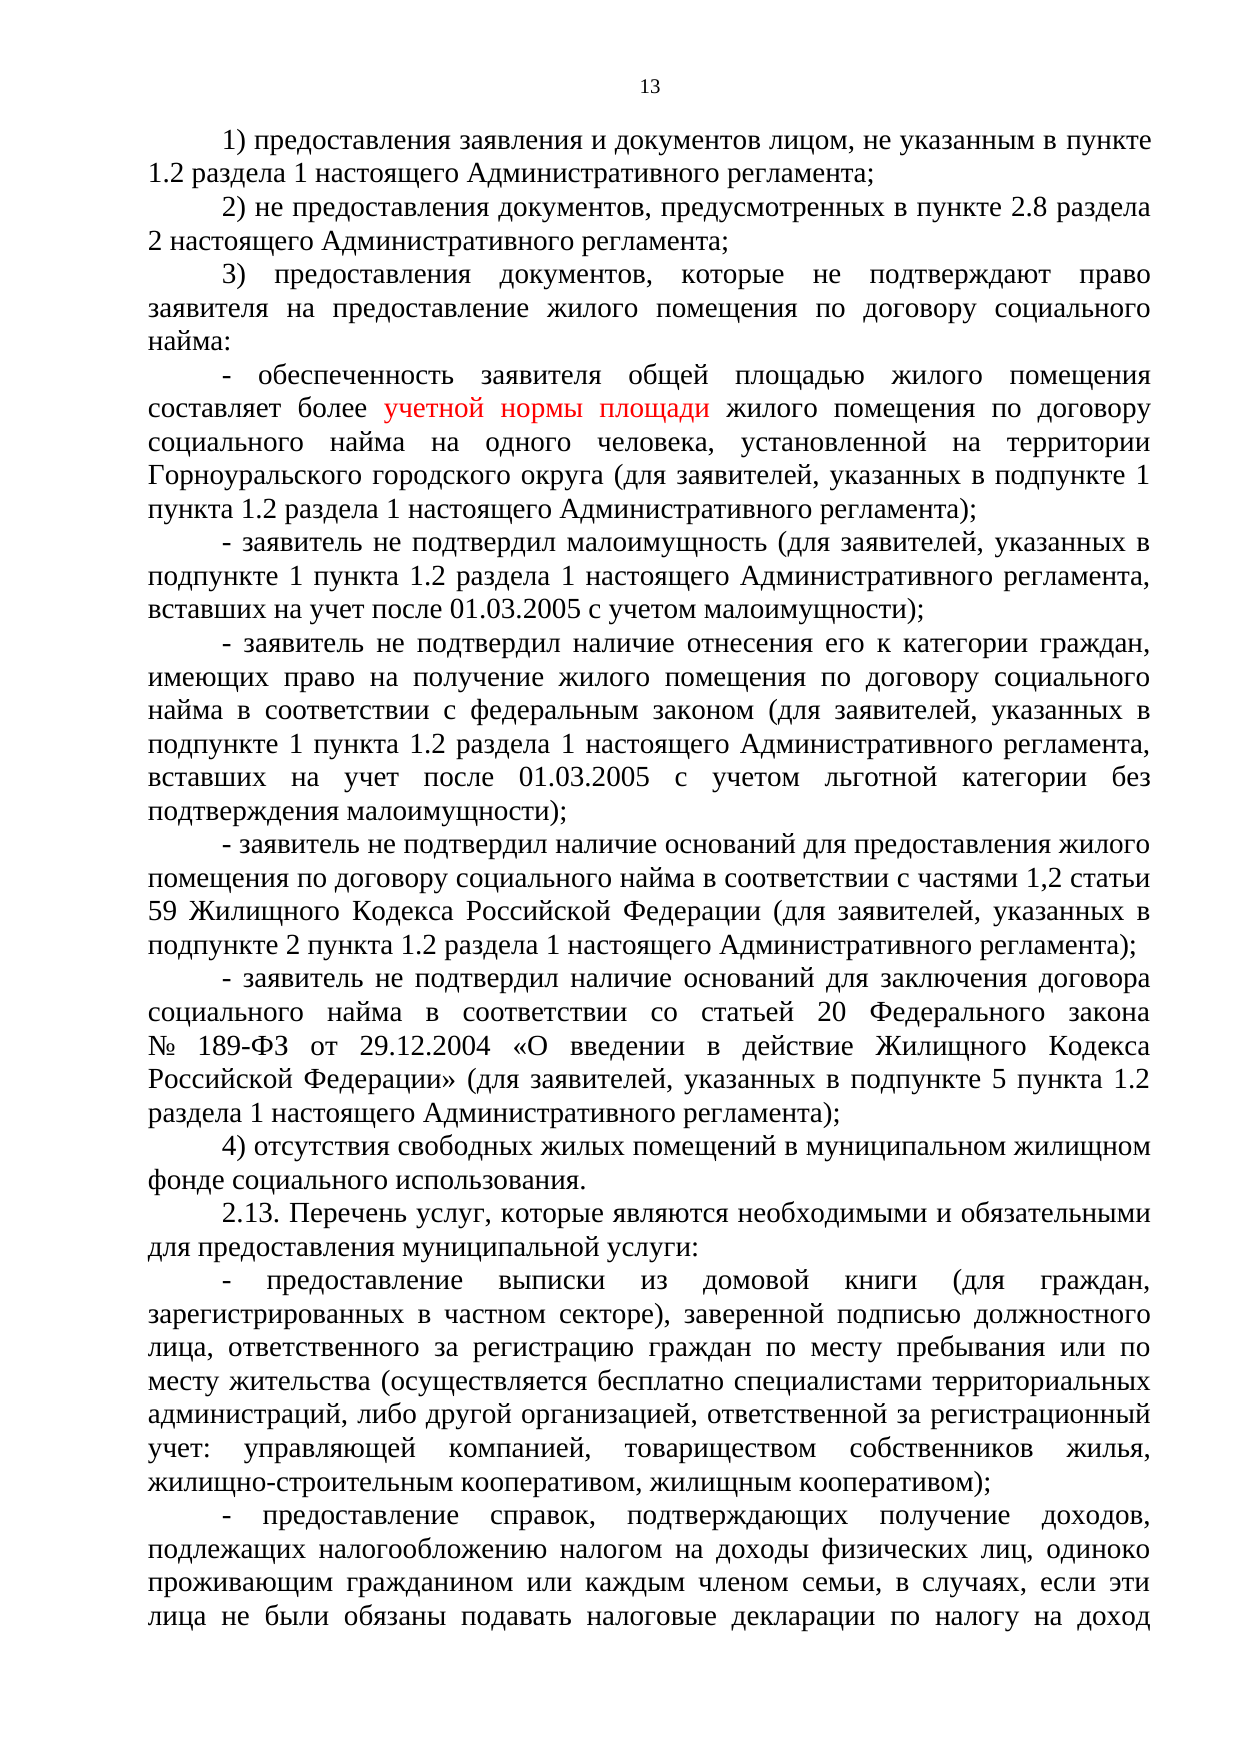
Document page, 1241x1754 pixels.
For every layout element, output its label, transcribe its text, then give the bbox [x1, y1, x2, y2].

text - обеспеченность заявителя общей площадью жилого помещения составляет более учетной нормы площади жилого помещения по договору социального найма на одного человека, установленной на территории Горноуральского городского округа (для заявителей, указанных в подпункте 1 пункта 1.2 раздела 1 настоящего Административного регламента); [148, 357, 1152, 524]
text - предоставление выписки из домовой книги (для граждан, зарегистрированных в частном секторе), заверенной подписью должностного лица, ответственного за регистрацию граждан по месту пребывания или по месту жительства (осуществляется бесплатно специалистами территориальных администраций, либо другой организацией, ответственной за регистрационный учет: управляющей компанией, товариществом собственников жилья, жилищно-строительным кооперативом, жилищным кооперативом); [148, 1262, 1152, 1497]
text 1) предоставления заявления и документов лицом, не указанным в пункте 1.2 раздела 1 настоящего Административного регламента; [148, 122, 1152, 189]
text - заявитель не подтвердил наличие отнесения его к категории граждан, имеющих право на получение жилого помещения по договору социального найма в соответствии с федеральным законом (для заявителей, указанных в подпункте 1 пункта 1.2 раздела 1 настоящего Административного регламента, вставших на учет после 01.03.2005 с учетом льготной категории без подтверждения малоимущности); [148, 625, 1152, 826]
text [148, 1497, 1152, 1631]
text - заявитель не подтвердил наличие оснований для предоставления жилого помещения по договору социального найма в соответствии с частями 1,2 статьи 59 Жилищного Кодекса Российской Федерации (для заявителей, указанных в подпункте 2 пункта 1.2 раздела 1 настоящего Административного регламента); [148, 826, 1152, 961]
text - заявитель не подтвердил малоимущность (для заявителей, указанных в подпункте 1 пункта 1.2 раздела 1 настоящего Административного регламента, вставших на учет после 01.03.2005 с учетом малоимущности); [148, 524, 1152, 625]
text 4) отсутствия свободных жилых помещений в муниципальном жилищном фонде социального использования. [148, 1128, 1152, 1195]
text 3) предоставления документов, которые не подтверждают право заявителя на предоставление жилого помещения по договору социального найма: [148, 256, 1152, 357]
text 2) не предоставления документов, предусмотренных в пункте 2.8 раздела 2 настоящего Административного регламента; [148, 189, 1152, 256]
text - заявитель не подтвердил наличие оснований для заключения договора социального найма в соответствии со статьей 20 Федерального закона № 189-ФЗ от 29.12.2004 «О введении в действие Жилищного Кодекса Российской Федерации» (для заявителей, указанных в подпункте 5 пункта 1.2 раздела 1 настоящего Административного регламента); [148, 961, 1152, 1128]
text 2.13. Перечень услуг, которые являются необходимыми и обязательными для предоставления муниципальной услуги: [148, 1195, 1152, 1262]
